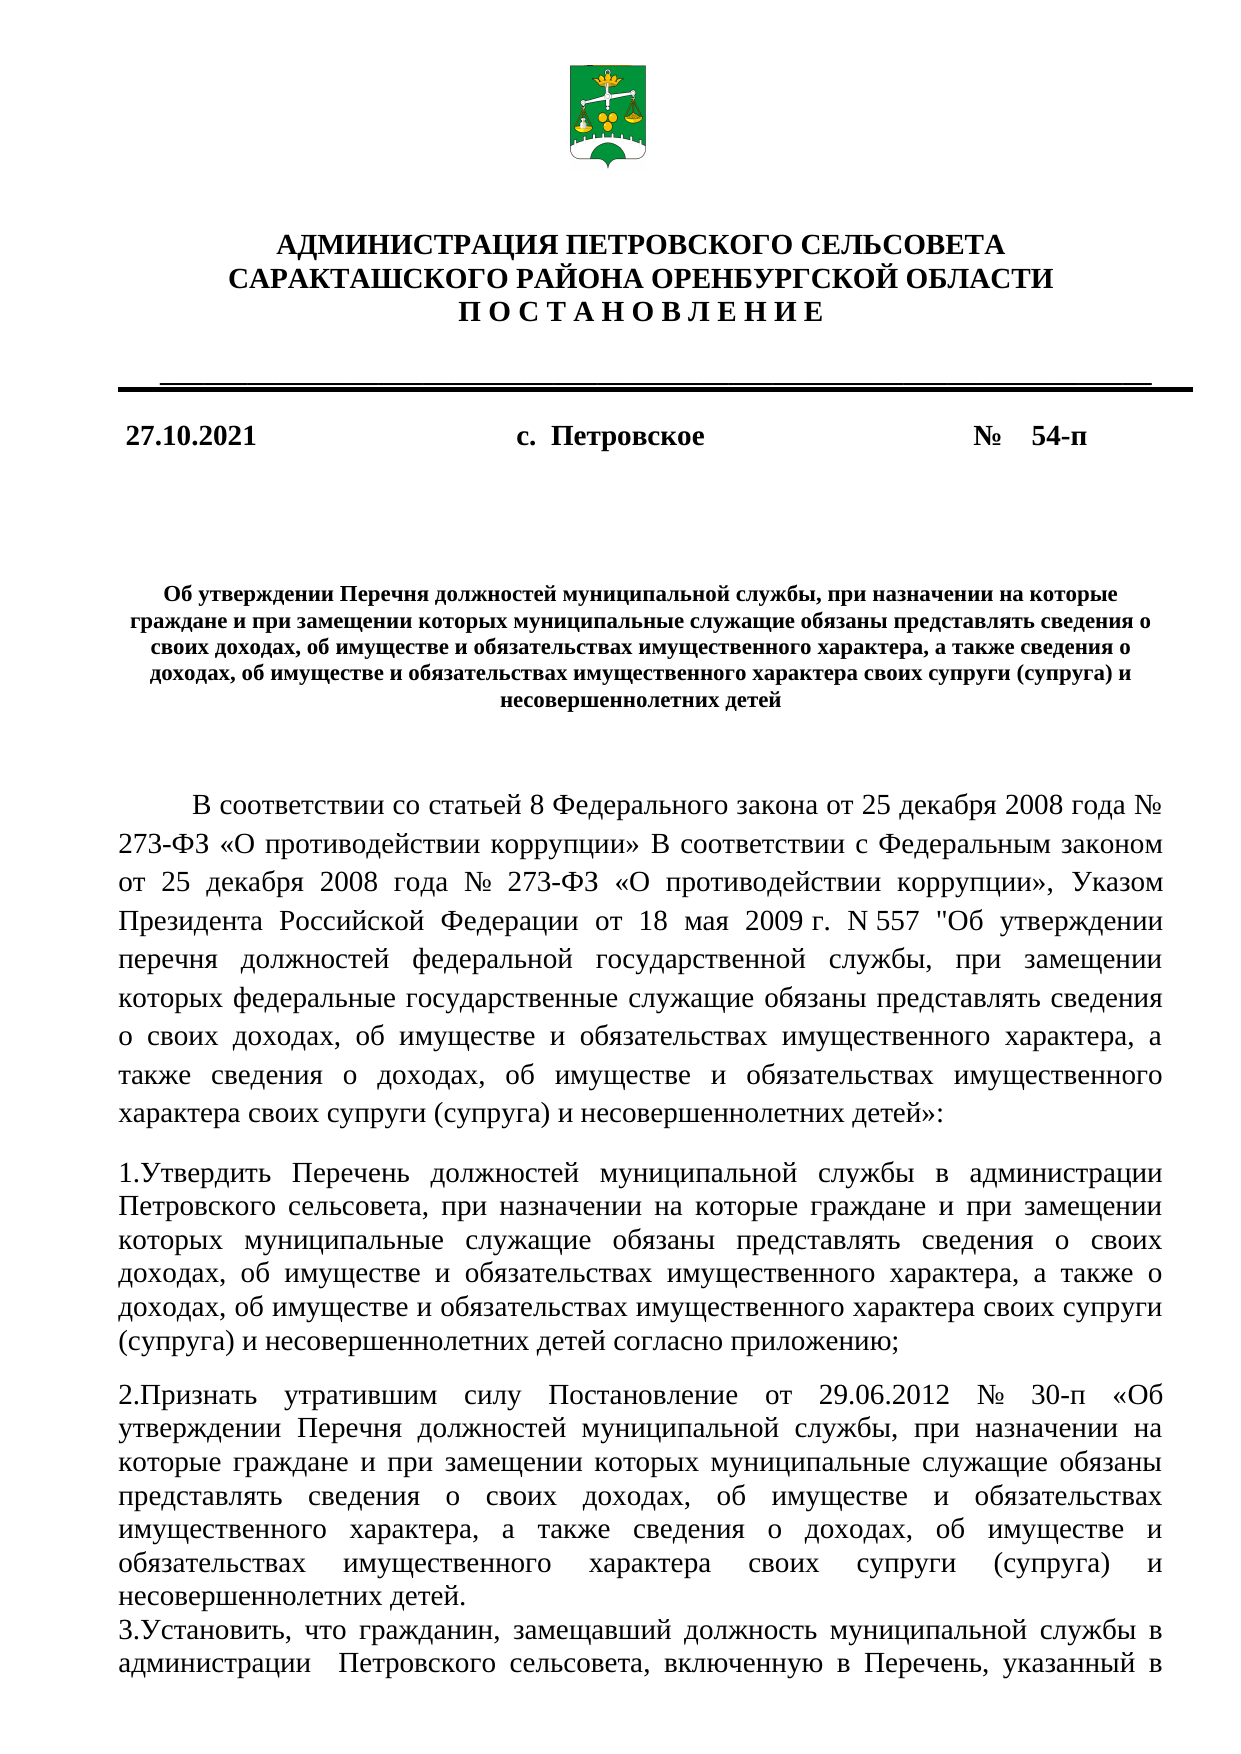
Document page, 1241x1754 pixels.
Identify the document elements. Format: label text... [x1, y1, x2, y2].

subtitle АДМИНИСТРАЦИЯ ПЕТРОВСКОГО СЕЛЬСОВЕТА САРАКТАШСКОГО РАЙОНА ОРЕНБУРГСКОЙ ОБЛАСТИ [118, 227, 1163, 294]
text 27.10.2021 с. Петровское № 54-п [118, 418, 1163, 451]
text 1.Утвердить Перечень должностей муниципальной службы в администрации Петровского сельсовета, при назначении на которые граждане и при замещении которых муниципальные служащие обязаны представлять сведения о своих доходах, об имуществе и обязательствах имущественного характера, а также о доходах, об имуществе и обязательствах имущественного характера своих супруги (супруга) и несовершеннолетних детей согласно приложению; [118, 1155, 1163, 1356]
picture [570, 65, 647, 171]
text Об утверждении Перечня должностей муниципальной службы, при назначении на которые граждане и при замещении которых муниципальные служащие обязаны представлять сведения о своих доходах, об имуществе и обязательствах имущественного характера, а также сведения о доходах, об имуществе и обязательствах имущественного характера своих супруги (супруга) и несовершеннолетних детей [118, 580, 1163, 712]
text В соответствии со статьей 8 Федерального закона от 25 декабря 2008 года № 273-ФЗ «О противодействии коррупции» В соответствии с Федеральным законом от 25 декабря 2008 года № 273-ФЗ «О противодействии коррупции», Указом Президента Российской Федерации от 18 мая 2009 г. N 557 "Об утверждении перечня должностей федеральной государственной службы, при замещении которых федеральные государственные служащие обязаны представлять сведения о своих доходах, об имуществе и обязательствах имущественного характера, а также сведения о доходах, об имуществе и обязательствах имущественного характера своих супруги (супруга) и несовершеннолетних детей»: [118, 787, 1163, 1129]
text 2.Признать утратившим силу Постановление от 29.06.2012 № 30-п «Об утверждении Перечня должностей муниципальной службы, при назначении на которые граждане и при замещении которых муниципальные служащие обязаны представлять сведения о своих доходах, об имуществе и обязательствах имущественного характера, а также сведения о доходах, об имуществе и обязательствах имущественного характера своих супруги (супруга) и несовершеннолетних детей. [118, 1377, 1163, 1612]
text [118, 1612, 1163, 1679]
text ____________________________________________________________________ [118, 354, 1193, 387]
text П О С Т А Н О В Л Е Н И Е [118, 294, 1163, 328]
